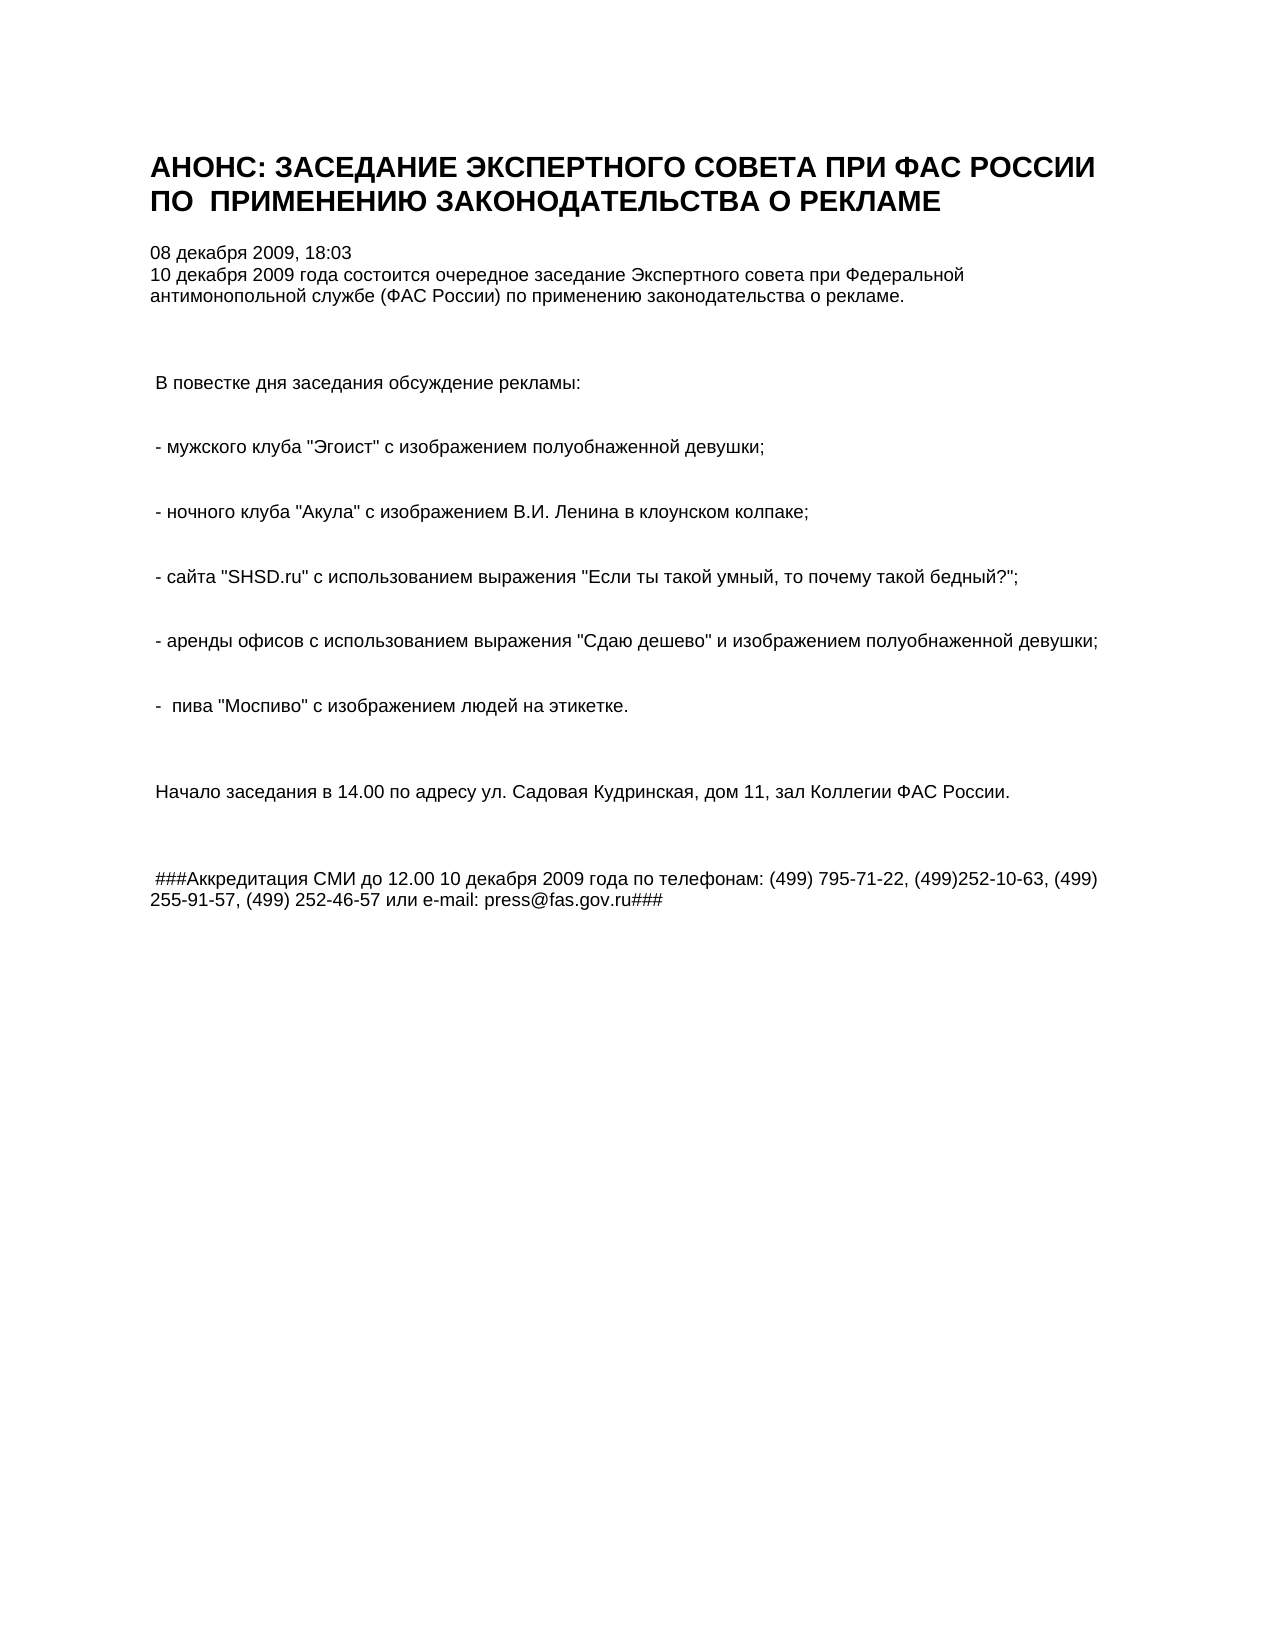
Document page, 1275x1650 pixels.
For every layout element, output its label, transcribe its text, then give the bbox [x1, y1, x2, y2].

text - сайта "SHSD.ru" с использованием выражения "Если ты такой умный, то почему такой бедный?"; [150, 566, 1125, 587]
subtitle Анонс: заседание Экспертного совета при ФАС России по применению законодательства о рекламе [150, 150, 1125, 217]
text В повестке дня заседания обсуждение рекламы: [150, 371, 1125, 393]
text 08 декабря 2009, 18:03 [150, 242, 1125, 264]
text 10 декабря 2009 года состоится очередное заседание Экспертного совета при Федеральной антимонопольной службе (ФАС России) по применению законодательства о рекламе. [150, 264, 1125, 307]
text - пива "Моспиво" с изображением людей на этикетке. [150, 695, 1125, 716]
text - ночного клуба "Акула" с изображением В.И. Ленина в клоунском колпаке; [150, 501, 1125, 522]
text ###Аккредитация СМИ до 12.00 10 декабря 2009 года по телефонам: (499) 795-71-22, (499)252-10-63, (499) 255-91-57, (499) 252-46-57 или e-mail: press@fas.gov.ru### [150, 867, 1125, 911]
text - аренды офисов с использованием выражения "Сдаю дешево" и изображением полуобнаженной девушки; [150, 630, 1125, 652]
text - мужского клуба "Эгоист" с изображением полуобнаженной девушки; [150, 436, 1125, 458]
text Начало заседания в 14.00 по адресу ул. Садовая Кудринская, дом 11, зал Коллегии ФАС России. [150, 781, 1125, 803]
